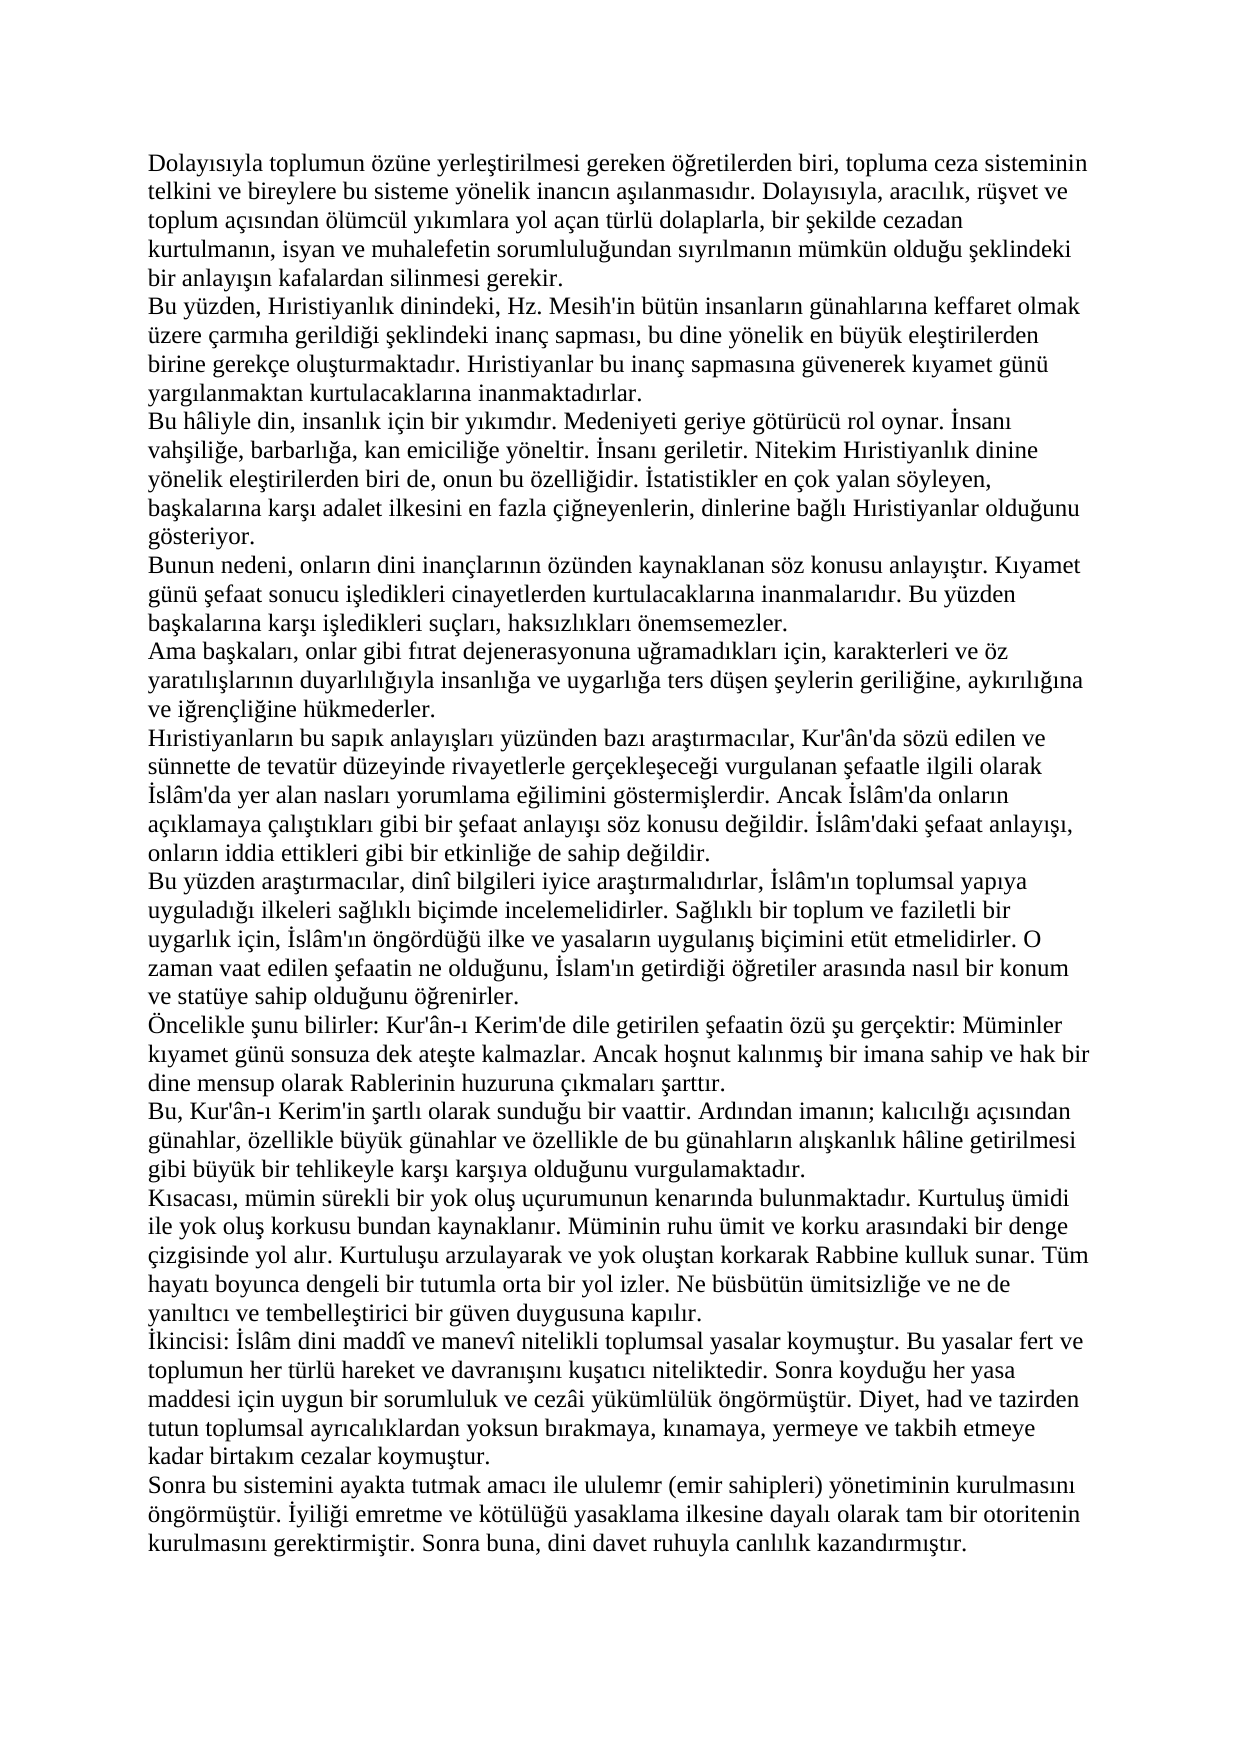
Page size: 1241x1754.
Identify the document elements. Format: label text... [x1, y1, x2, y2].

text Dolayısıyla toplumun özüne yerleştirilmesi gereken öğretilerden biri, topluma ceza sisteminin telkini ve bireylere bu sisteme yönelik inancın aşılanmasıdır. Dolayısıyla, aracılık, rüşvet ve toplum açısından ölümcül yıkımlara yol açan türlü dolaplarla, bir şekilde cezadan kurtulmanın, isyan ve muhalefetin sorumluluğundan sıyrılmanın mümkün olduğu şeklindeki bir anlayışın kafalardan silinmesi gerekir. [148, 148, 1093, 291]
text Bunun nedeni, onların dini inançlarının özünden kaynaklanan söz konusu anlayıştır. Kıyamet günü şefaat sonucu işledikleri cinayetlerden kurtulacaklarına inanmalarıdır. Bu yüzden başkalarına karşı işledikleri suçları, haksızlıkları önemsemezler. [148, 550, 1093, 636]
text Bu hâliyle din, insanlık için bir yıkımdır. Medeniyeti geriye götürücü rol oynar. İnsanı vahşiliğe, barbarlığa, kan emiciliğe yöneltir. İnsanı geriletir. Nitekim Hıristiyanlık dinine yönelik eleştirilerden biri de, onun bu özelliğidir. İstatistikler en çok yalan söyleyen, başkalarına karşı adalet ilkesini en fazla çiğneyenlerin, dinlerine bağlı Hıristiyanlar olduğunu gösteriyor. [148, 406, 1093, 550]
text Ama başkaları, onlar gibi fıtrat dejenerasyonuna uğramadıkları için, karakterleri ve öz yaratılışlarının duyarlılığıyla insanlığa ve uygarlığa ters düşen şeylerin geriliğine, aykırılığına ve iğrençliğine hükmederler. [148, 636, 1093, 723]
text Hıristiyanların bu sapık anlayışları yüzünden bazı araştırmacılar, Kur'ân'da sözü edilen ve sünnette de tevatür düzeyinde rivayetlerle gerçekleşeceği vurgulanan şefaatle ilgili olarak İslâm'da yer alan nasları yorumlama eğilimini göstermişlerdir. Ancak İslâm'da onların açıklamaya çalıştıkları gibi bir şefaat anlayışı söz konusu değildir. İslâm'daki şefaat anlayışı, onların iddia ettikleri gibi bir etkinliğe de sahip değildir. [148, 723, 1093, 866]
text Bu, Kur'ân-ı Kerim'in şartlı olarak sunduğu bir vaattir. Ardından imanın; kalıcılığı açısından günahlar, özellikle büyük günahlar ve özellikle de bu günahların alışkanlık hâline getirilmesi gibi büyük bir tehlikeyle karşı karşıya olduğunu vurgulamaktadır. [148, 1096, 1093, 1183]
text Sonra bu sistemini ayakta tutmak amacı ile ululemr (emir sahipleri) yönetiminin kurulmasını öngörmüştür. İyiliği emretme ve kötülüğü yasaklama ilkesine dayalı olarak tam bir otoritenin kurulmasını gerektirmiştir. Sonra buna, dini davet ruhuyla canlılık kazandırmıştır. [148, 1470, 1093, 1556]
text Kısacası, mümin sürekli bir yok oluş uçurumunun kenarında bulunmaktadır. Kurtuluş ümidi ile yok oluş korkusu bundan kaynaklanır. Müminin ruhu ümit ve korku arasındaki bir denge çizgisinde yol alır. Kurtuluşu arzulayarak ve yok oluştan korkarak Rabbine kulluk sunar. Tüm hayatı boyunca dengeli bir tutumla orta bir yol izler. Ne büsbütün ümitsizliğe ve ne de yanıltıcı ve tembelleştirici bir güven duygusuna kapılır. [148, 1183, 1093, 1326]
text Öncelikle şunu bilirler: Kur'ân-ı Kerim'de dile getirilen şefaatin özü şu gerçektir: Müminler kıyamet günü sonsuza dek ateşte kalmazlar. Ancak hoşnut kalınmış bir imana sahip ve hak bir dine mensup olarak Rablerinin huzuruna çıkmaları şarttır. [148, 1010, 1093, 1096]
text İkincisi: İslâm dini maddî ve manevî nitelikli toplumsal yasalar koymuştur. Bu yasalar fert ve toplumun her türlü hareket ve davranışını kuşatıcı niteliktedir. Sonra koyduğu her yasa maddesi için uygun bir sorumluluk ve cezâi yükümlülük öngörmüştür. Diyet, had ve tazirden tutun toplumsal ayrıcalıklardan yoksun bırakmaya, kınamaya, yermeye ve takbih etmeye kadar birtakım cezalar koymuştur. [148, 1326, 1093, 1470]
text Bu yüzden, Hıristiyanlık dinindeki, Hz. Mesih'in bütün insanların günahlarına keffaret olmak üzere çarmıha gerildiği şeklindeki inanç sapması, bu dine yönelik en büyük eleştirilerden birine gerekçe oluşturmaktadır. Hıristiyanlar bu inanç sapmasına güvenerek kıyamet günü yargılanmaktan kurtulacaklarına inanmaktadırlar. [148, 291, 1093, 406]
text Bu yüzden araştırmacılar, dinî bilgileri iyice araştırmalıdırlar, İslâm'ın toplumsal yapıya uyguladığı ilkeleri sağlıklı biçimde incelemelidirler. Sağlıklı bir toplum ve faziletli bir uygarlık için, İslâm'ın öngördüğü ilke ve yasaların uygulanış biçimini etüt etmelidirler. O zaman vaat edilen şefaatin ne olduğunu, İslam'ın getirdiği öğretiler arasında nasıl bir konum ve statüye sahip olduğunu öğrenirler. [148, 866, 1093, 1010]
